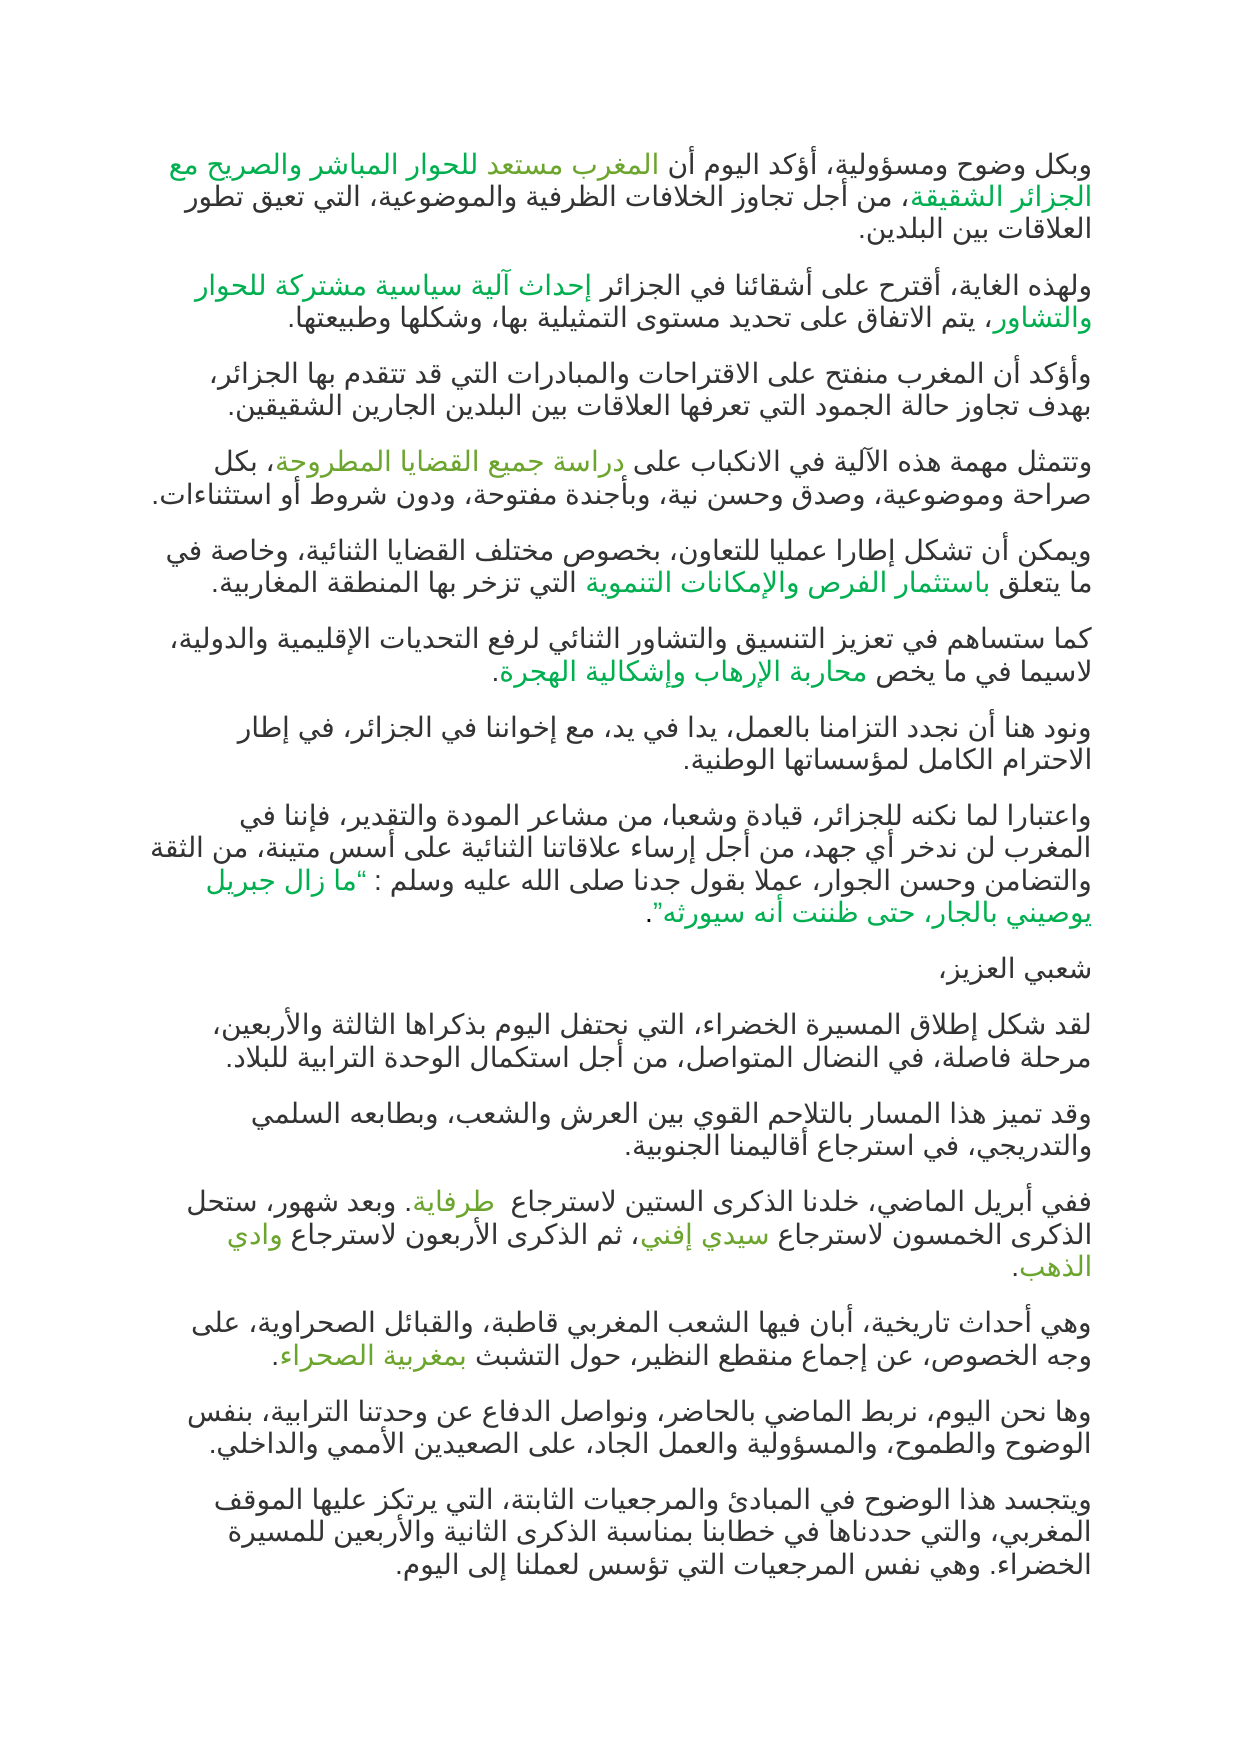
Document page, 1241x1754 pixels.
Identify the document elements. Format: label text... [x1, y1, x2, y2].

text كما ستساهم في تعزيز التنسيق والتشاور الثنائي لرفع التحديات الإقليمية والدولية، لاسيما في ما يخص محاربة الإرهاب وإشكالية الهجرة. [148, 622, 1093, 687]
text وبكل وضوح ومسؤولية، أؤكد اليوم أن المغرب مستعد للحوار المباشر والصريح مع الجزائر الشقيقة، من أجل تجاوز الخلافات الظرفية والموضوعية، التي تعيق تطور العلاقات بين البلدين. [148, 148, 1093, 245]
text ونود هنا أن نجدد التزامنا بالعمل، يدا في يد، مع إخواننا في الجزائر، في إطار الاحترام الكامل لمؤسساتها الوطنية. [148, 711, 1093, 775]
text شعبي العزيز، [148, 952, 1093, 985]
text لقد شكل إطلاق المسيرة الخضراء، التي نحتفل اليوم بذكراها الثالثة والأربعين، مرحلة فاصلة، في النضال المتواصل، من أجل استكمال الوحدة الترابية للبلاد. [148, 1008, 1093, 1073]
text ويتجسد هذا الوضوح في المبادئ والمرجعيات الثابتة، التي يرتكز عليها الموقف المغربي، والتي حددناها في خطابنا بمناسبة الذكرى الثانية والأربعين للمسيرة الخضراء. وهي نفس المرجعيات التي تؤسس لعملنا إلى اليوم. [148, 1483, 1093, 1580]
text ويمكن أن تشكل إطارا عمليا للتعاون، بخصوص مختلف القضايا الثنائية، وخاصة في ما يتعلق باستثمار الفرص والإمكانات التنموية التي تزخر بها المنطقة المغاربية. [148, 534, 1093, 598]
text ففي أبريل الماضي، خلدنا الذكرى الستين لاسترجاع طرفاية. وبعد شهور، ستحل الذكرى الخمسون لاسترجاع سيدي إفني، ثم الذكرى الأربعون لاسترجاع وادي الذهب. [148, 1185, 1093, 1282]
text واعتبارا لما نكنه للجزائر، قيادة وشعبا، من مشاعر المودة والتقدير، فإننا في المغرب لن ندخر أي جهد، من أجل إرساء علاقاتنا الثنائية على أسس متينة، من الثقة والتضامن وحسن الجوار، عملا بقول جدنا صلى الله عليه وسلم : “ما زال جبريل يوصيني بالجار، حتى ظننت أنه سيورثه”. [148, 799, 1093, 929]
text وتتمثل مهمة هذه الآلية في الانكباب على دراسة جميع القضايا المطروحة، بكل صراحة وموضوعية، وصدق وحسن نية، وبأجندة مفتوحة، ودون شروط أو استثناءات. [148, 445, 1093, 510]
text وهي أحداث تاريخية، أبان فيها الشعب المغربي قاطبة، والقبائل الصحراوية، على وجه الخصوص، عن إجماع منقطع النظير، حول التشبث بمغربية الصحراء. [148, 1306, 1093, 1371]
text وها نحن اليوم، نربط الماضي بالحاضر، ونواصل الدفاع عن وحدتنا الترابية، بنفس الوضوح والطموح، والمسؤولية والعمل الجاد، على الصعيدين الأممي والداخلي. [148, 1394, 1093, 1459]
text وقد تميز هذا المسار بالتلاحم القوي بين العرش والشعب، وبطابعه السلمي والتدريجي، في استرجاع أقاليمنا الجنوبية. [148, 1097, 1093, 1162]
text ولهذه الغاية، أقترح على أشقائنا في الجزائر إحداث آلية سياسية مشتركة للحوار والتشاور، يتم الاتفاق على تحديد مستوى التمثيلية بها، وشكلها وطبيعتها. [148, 268, 1093, 333]
text وأؤكد أن المغرب منفتح على الاقتراحات والمبادرات التي قد تتقدم بها الجزائر، بهدف تجاوز حالة الجمود التي تعرفها العلاقات بين البلدين الجارين الشقيقين. [148, 357, 1093, 422]
